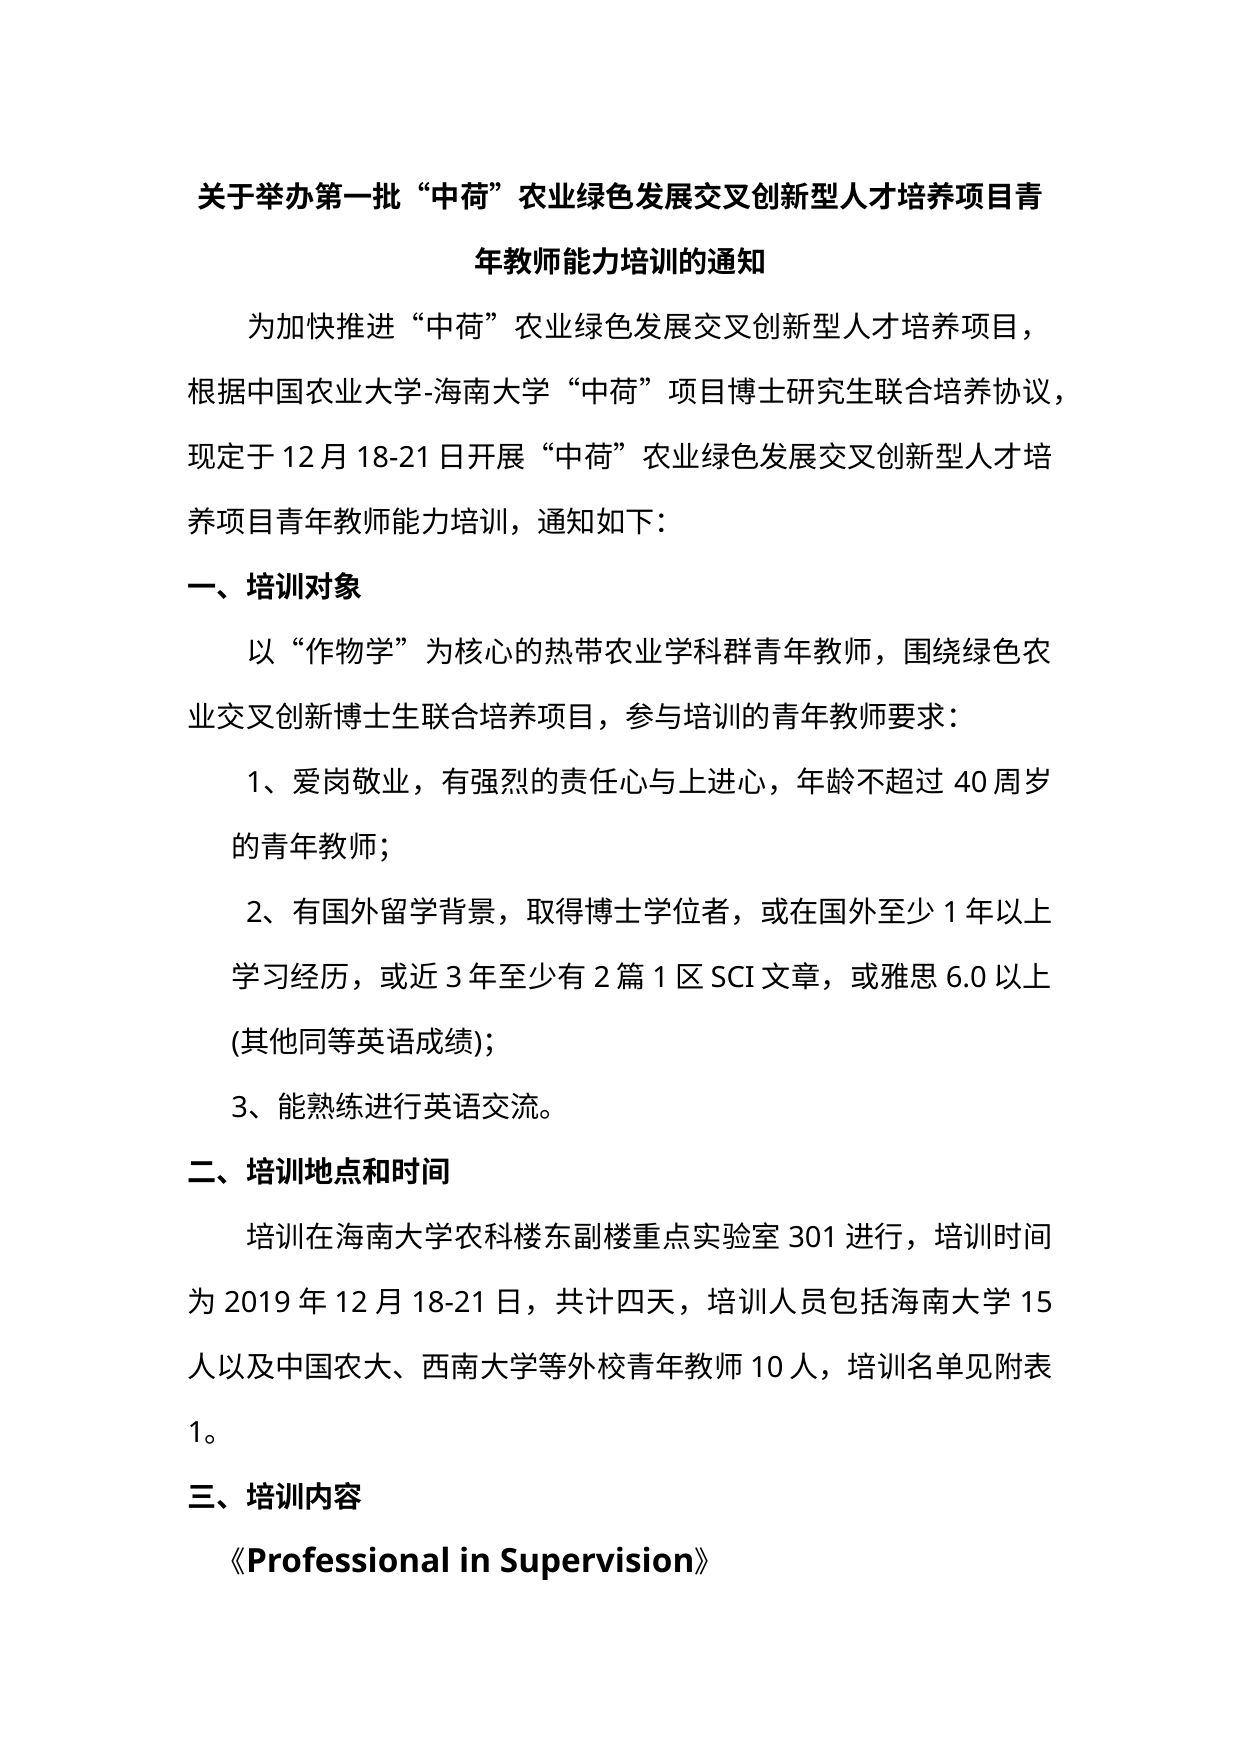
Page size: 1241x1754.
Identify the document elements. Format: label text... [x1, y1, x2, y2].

text 以“作物学”为核心的热带农业学科群青年教师，围绕绿色农业交叉创新博士生联合培养项目，参与培训的青年教师要求： [187, 617, 1053, 747]
text 二、培训地点和时间 [187, 1137, 1053, 1202]
text 关于举办第一批“中荷”农业绿色发展交叉创新型人才培养项目青年教师能力培训的通知 [187, 162, 1053, 292]
text 为加快推进“中荷”农业绿色发展交叉创新型人才培养项目，根据中国农业大学-海南大学“中荷”项目博士研究生联合培养协议，现定于12月18-21日开展“中荷”农业绿色发展交叉创新型人才培养项目青年教师能力培训，通知如下： [187, 292, 1053, 552]
text 一、培训对象 [187, 552, 1053, 617]
text 3、能熟练进行英语交流。 [231, 1072, 1053, 1137]
text 2、有国外留学背景，取得博士学位者，或在国外至少1年以上学习经历，或近3年至少有2篇1区SCI文章，或雅思6.0以上(其他同等英语成绩)； [231, 877, 1053, 1072]
text 1、爱岗敬业，有强烈的责任心与上进心，年龄不超过40周岁的青年教师； [231, 747, 1053, 877]
text 三、培训内容 [187, 1462, 1053, 1527]
text 培训在海南大学农科楼东副楼重点实验室301进行，培训时间为2019年12月18-21日，共计四天，培训人员包括海南大学15人以及中国农大、西南大学等外校青年教师10人，培训名单见附表1。 [187, 1202, 1053, 1462]
text 《Professional in Supervision》 [187, 1527, 1053, 1592]
